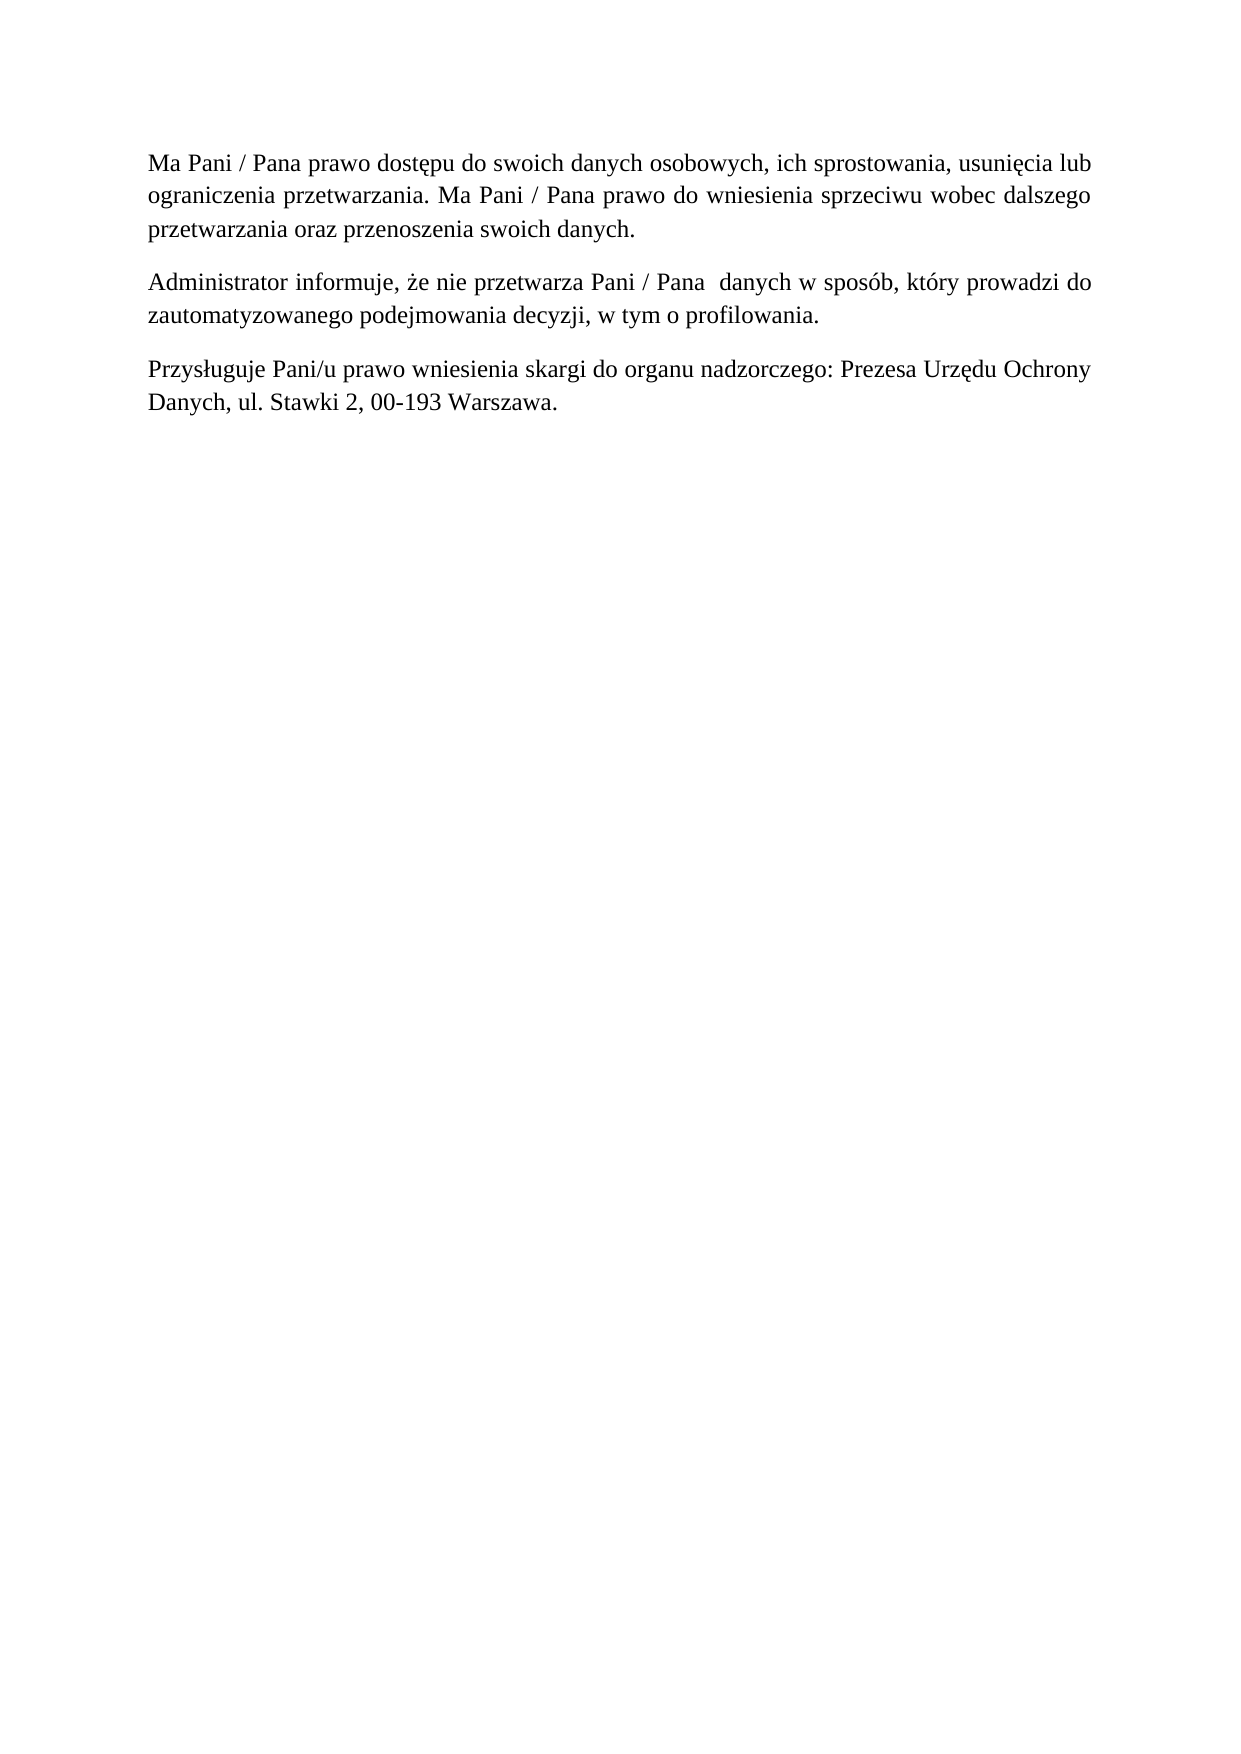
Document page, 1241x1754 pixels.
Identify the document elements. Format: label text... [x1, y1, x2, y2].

text Przysługuje Pani/u prawo wniesienia skargi do organu nadzorczego: Prezesa Urzędu Ochrony Danych, ul. Stawki 2, 00-193 Warszawa. [148, 354, 1093, 416]
text Administrator informuje, że nie przetwarza Pani / Pana danych w sposób, który prowadzi do zautomatyzowanego podejmowania decyzji, w tym o profilowania. [148, 267, 1093, 329]
text Ma Pani / Pana prawo dostępu do swoich danych osobowych, ich sprostowania, usunięcia lub ograniczenia przetwarzania. Ma Pani / Pana prawo do wniesienia sprzeciwu wobec dalszego przetwarzania oraz przenoszenia swoich danych. [148, 148, 1093, 242]
